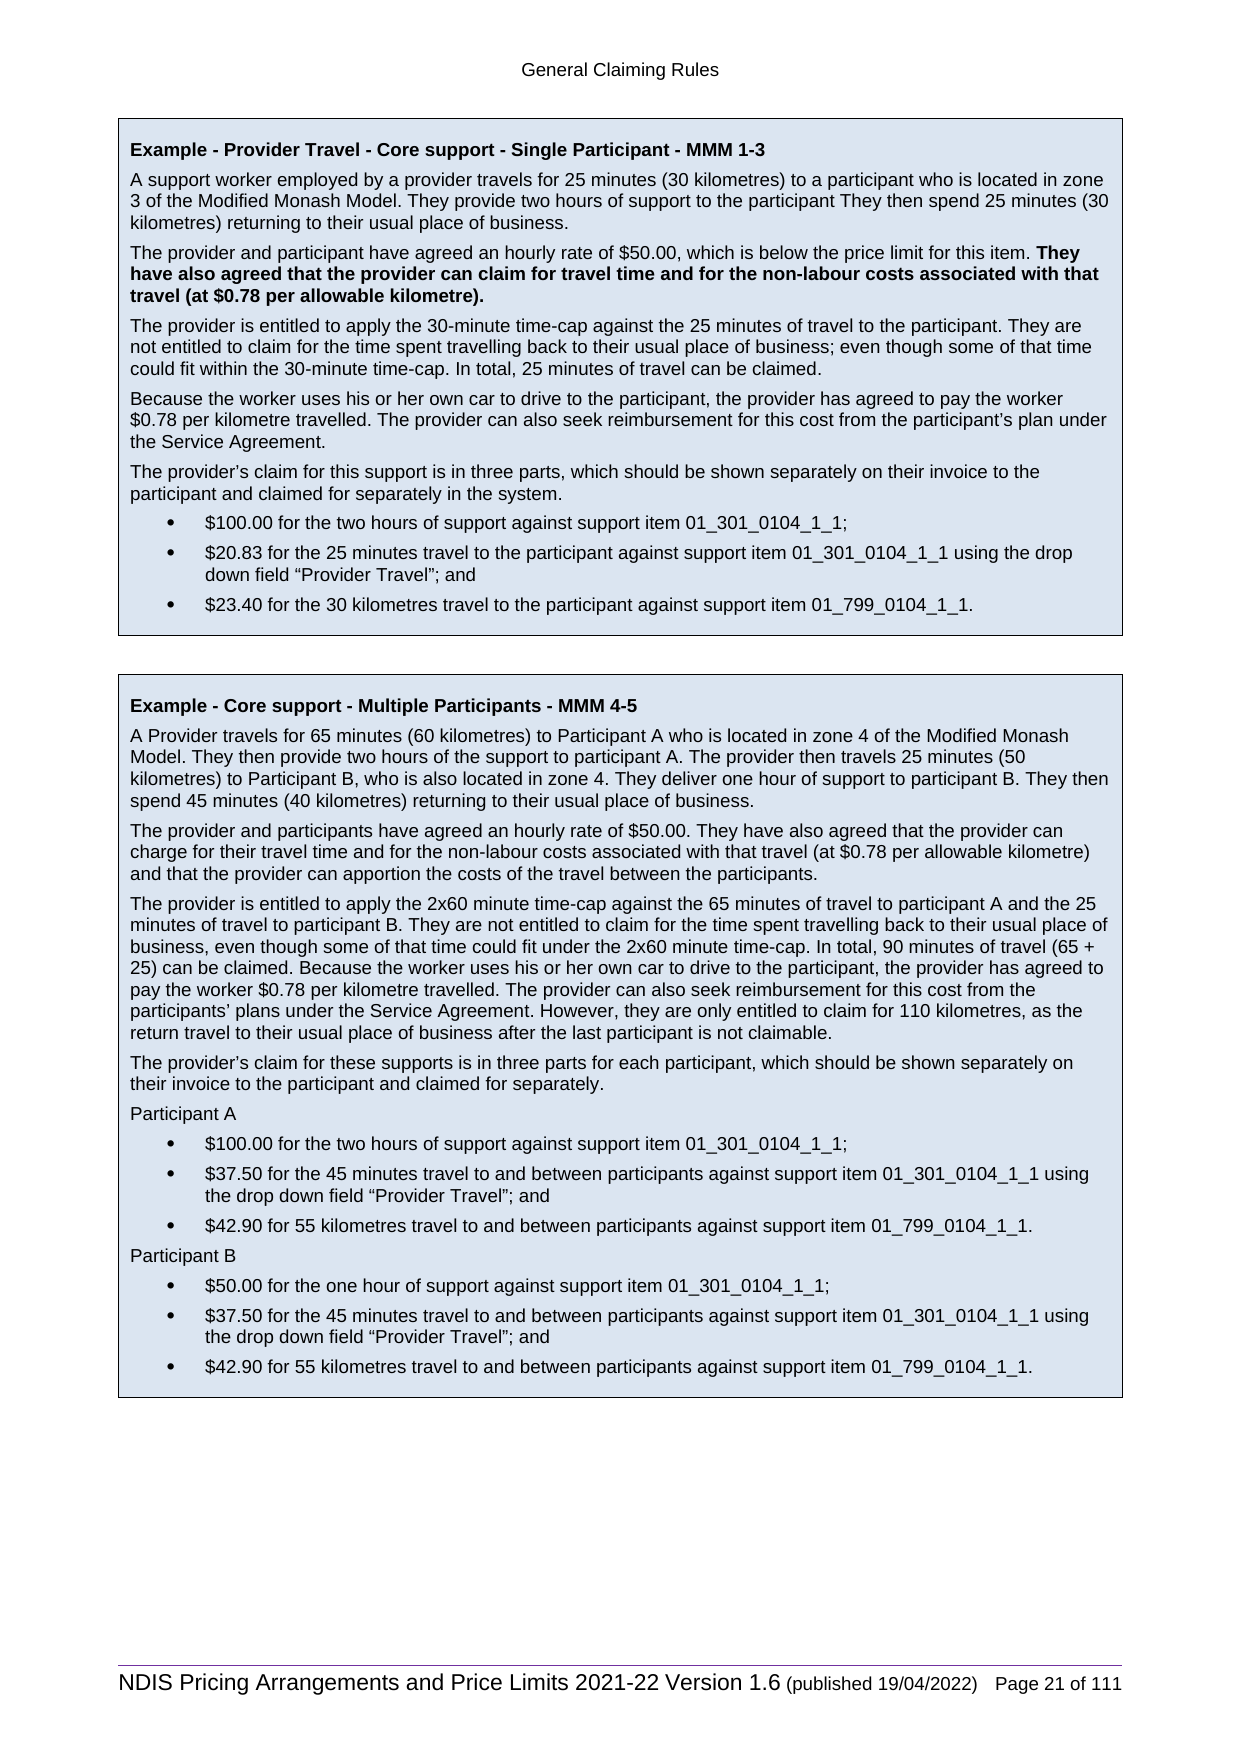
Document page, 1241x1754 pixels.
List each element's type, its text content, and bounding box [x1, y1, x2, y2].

table_header Example - Provider Travel - Core support - Single Participant - MMM 1-3 A support worker employed by a provider travels for 25 minutes (30 kilometres) to a participant who is located in zone 3 of the Modified Monash Model. They provide two hours of support to the participant They then spend 25 minutes (30 kilometres) returning to their usual place of business. The provider and participant have agreed an hourly rate of $50.00, which is below the price limit for this item. They have also agreed that the provider can claim for travel time and for the non-labour costs associated with that travel (at $0.78 per allowable kilometre). The provider is entitled to apply the 30-minute time-cap against the 25 minutes of travel to the participant. They are not entitled to claim for the time spent travelling back to their usual place of business; even though some of that time could fit within the 30-minute time-cap. In total, 25 minutes of travel can be claimed. Because the worker uses his or her own car to drive to the participant, the provider has agreed to pay the worker $0.78 per kilometre travelled. The provider can also seek reimbursement for this cost from the participant’s plan under the Service Agreement. The provider’s claim for this support is in three parts, which should be shown separately on their invoice to the participant and claimed for separately in the system. $100.00 for the two hours of support against support item 01_301_0104_1_1; $20.83 for the 25 minutes travel to the participant against support item 01_301_0104_1_1 using the drop down field “Provider Travel”; and $23.40 for the 30 kilometres travel to the participant against support item 01_799_0104_1_1. [119, 119, 1122, 635]
table_header Example - Core support - Multiple Participants - MMM 4-5 A Provider travels for 65 minutes (60 kilometres) to Participant A who is located in zone 4 of the Modified Monash Model. They then provide two hours of the support to participant A. The provider then travels 25 minutes (50 kilometres) to Participant B, who is also located in zone 4. They deliver one hour of support to participant B. They then spend 45 minutes (40 kilometres) returning to their usual place of business. The provider and participants have agreed an hourly rate of $50.00. They have also agreed that the provider can charge for their travel time and for the non-labour costs associated with that travel (at $0.78 per allowable kilometre) and that the provider can apportion the costs of the travel between the participants. The provider is entitled to apply the 2x60 minute time-cap against the 65 minutes of travel to participant A and the 25 minutes of travel to participant B. They are not entitled to claim for the time spent travelling back to their usual place of business, even though some of that time could fit under the 2x60 minute time-cap. In total, 90 minutes of travel (65 + 25) can be claimed. Because the worker uses his or her own car to drive to the participant, the provider has agreed to pay the worker $0.78 per kilometre travelled. The provider can also seek reimbursement for this cost from the participants’ plans under the Service Agreement. However, they are only entitled to claim for 110 kilometres, as the return travel to their usual place of business after the last participant is not claimable. The provider’s claim for these supports is in three parts for each participant, which should be shown separately on their invoice to the participant and claimed for separately. Participant A $100.00 for the two hours of support against support item 01_301_0104_1_1; $37.50 for the 45 minutes travel to and between participants against support item 01_301_0104_1_1 using the drop down field “Provider Travel”; and $42.90 for 55 kilometres travel to and between participants against support item 01_799_0104_1_1. Participant B $50.00 for the one hour of support against support item 01_301_0104_1_1; $37.50 for the 45 minutes travel to and between participants against support item 01_301_0104_1_1 using the drop down field “Provider Travel”; and $42.90 for 55 kilometres travel to and between participants against support item 01_799_0104_1_1. [119, 675, 1122, 1397]
